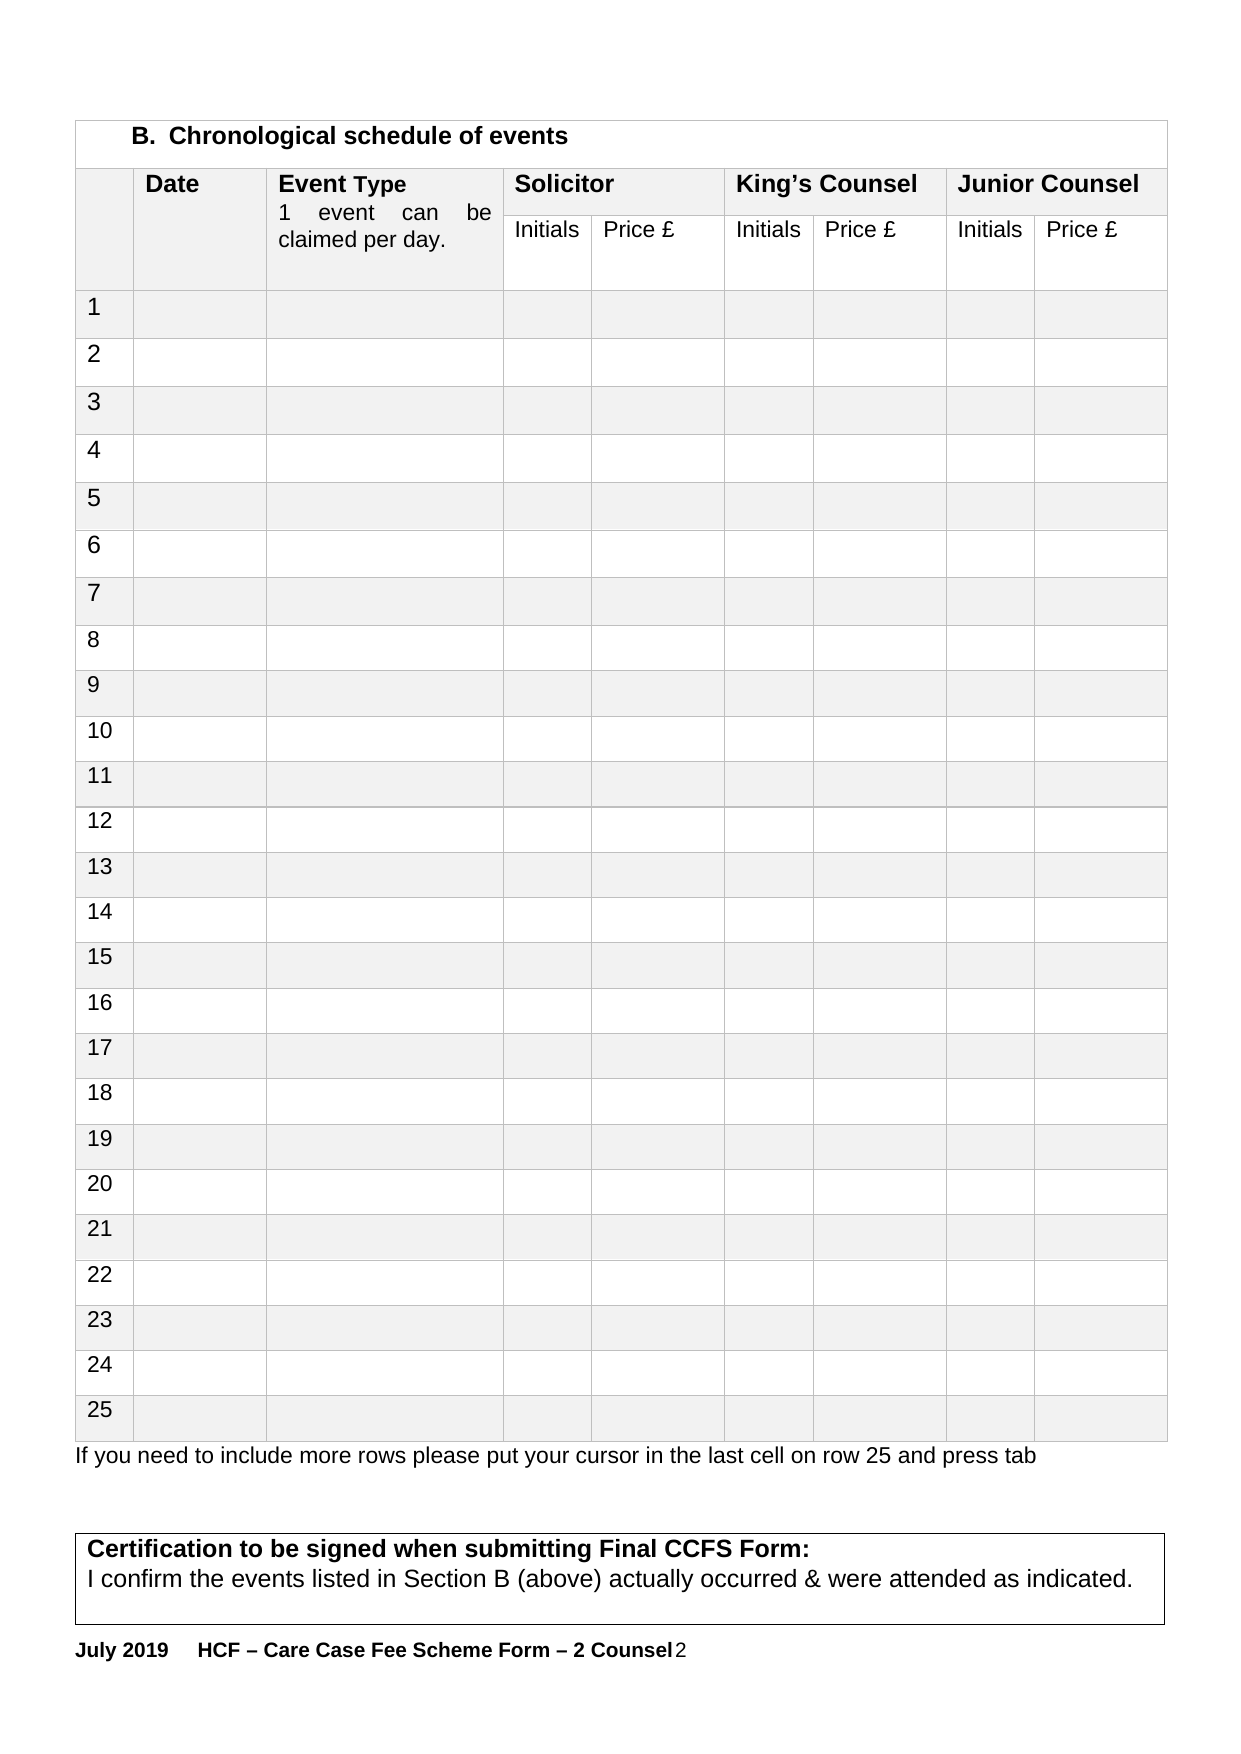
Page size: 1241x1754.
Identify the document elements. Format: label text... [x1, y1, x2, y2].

table_cell [814, 1034, 946, 1078]
table_cell 13 [76, 853, 133, 897]
table_cell King’s Counsel [725, 169, 946, 215]
table_cell [947, 1261, 1034, 1305]
table_cell [592, 943, 724, 988]
table_cell Event Type 1 event can be claimed per day. [267, 169, 503, 290]
table_cell 10 [76, 717, 133, 761]
table_cell [504, 1215, 591, 1259]
table_cell [947, 808, 1034, 852]
table_cell [592, 1125, 724, 1169]
table_cell [1035, 1125, 1167, 1169]
table_cell [592, 291, 724, 338]
table_cell [134, 1125, 266, 1169]
table_cell [725, 387, 813, 434]
table_cell [134, 483, 266, 529]
table_cell [134, 1215, 266, 1259]
table_cell Price £ [1035, 216, 1167, 290]
table_cell [267, 1396, 503, 1441]
table_cell 2 [76, 339, 133, 386]
table_cell [814, 483, 946, 529]
table_cell [267, 531, 503, 577]
table_cell [504, 1396, 591, 1441]
table_cell [592, 626, 724, 670]
table_cell [134, 717, 266, 761]
table_cell [267, 291, 503, 338]
table_cell [267, 989, 503, 1033]
table_cell Date [134, 169, 266, 290]
table_cell 6 [76, 531, 133, 577]
table_cell [134, 531, 266, 577]
table_cell [947, 1170, 1034, 1214]
table_cell [1035, 339, 1167, 386]
table_cell [504, 943, 591, 988]
table_cell [592, 483, 724, 529]
table_cell [134, 1396, 266, 1441]
table_cell [267, 1170, 503, 1214]
table_cell [814, 671, 946, 716]
table_cell [592, 578, 724, 625]
table_cell [267, 1125, 503, 1169]
table_cell [725, 578, 813, 625]
table_cell [267, 1261, 503, 1305]
table_cell [947, 1306, 1034, 1350]
table_cell [504, 291, 591, 338]
table_cell [134, 578, 266, 625]
table_cell 15 [76, 943, 133, 988]
table_cell [947, 1396, 1034, 1441]
table_cell [814, 943, 946, 988]
table_cell [725, 1261, 813, 1305]
table_cell [725, 531, 813, 577]
table_cell [504, 898, 591, 942]
table_cell [134, 943, 266, 988]
table_cell [1035, 1215, 1167, 1259]
table_cell [947, 1079, 1034, 1123]
table_cell [725, 483, 813, 529]
table_cell [814, 1215, 946, 1259]
table_cell [267, 762, 503, 806]
table_cell [504, 435, 591, 482]
table_cell [814, 898, 946, 942]
table_cell [814, 1261, 946, 1305]
table_cell [947, 671, 1034, 716]
table_cell [947, 578, 1034, 625]
table_cell [947, 1215, 1034, 1259]
table_cell [267, 1079, 503, 1123]
table_cell [504, 1170, 591, 1214]
table_cell [725, 989, 813, 1033]
table_cell [1035, 853, 1167, 897]
table_cell [592, 1261, 724, 1305]
table_cell [504, 1306, 591, 1350]
text If you need to include more rows please put your cursor in the last cell on row 25 and press tab [75, 1442, 1165, 1468]
table_cell Solicitor [504, 169, 724, 215]
table_cell [814, 717, 946, 761]
table_cell [1035, 626, 1167, 670]
table_cell [504, 717, 591, 761]
table_cell [1035, 483, 1167, 529]
table_cell [504, 531, 591, 577]
table_cell 22 [76, 1261, 133, 1305]
table_cell 7 [76, 578, 133, 625]
table_cell [504, 578, 591, 625]
table_cell 1 [76, 291, 133, 338]
table_cell 16 [76, 989, 133, 1033]
table_cell 17 [76, 1034, 133, 1078]
table_cell [1035, 291, 1167, 338]
table_cell [134, 762, 266, 806]
table_cell [725, 762, 813, 806]
table_cell [592, 853, 724, 897]
table_cell [1035, 762, 1167, 806]
table_cell [947, 717, 1034, 761]
table_cell [267, 339, 503, 386]
table_cell [267, 435, 503, 482]
table_cell [814, 531, 946, 577]
table_cell [1035, 671, 1167, 716]
table_cell [814, 1079, 946, 1123]
table_cell [1035, 717, 1167, 761]
table_header Chronological schedule of events [76, 121, 1167, 167]
table_cell [592, 339, 724, 386]
table_cell [947, 943, 1034, 988]
table_cell [725, 808, 813, 852]
table_cell [134, 1306, 266, 1350]
table_cell [947, 291, 1034, 338]
table_cell [504, 671, 591, 716]
table_cell [1035, 1034, 1167, 1078]
table_cell [592, 1079, 724, 1123]
table_cell [504, 1034, 591, 1078]
table_cell [504, 1261, 591, 1305]
table_cell [592, 717, 724, 761]
table_cell [592, 1351, 724, 1395]
table_cell [725, 898, 813, 942]
table_cell [504, 808, 591, 852]
table_cell 8 [76, 626, 133, 670]
table_cell [814, 853, 946, 897]
table_cell [1035, 1351, 1167, 1395]
table_cell [267, 1034, 503, 1078]
table_cell [134, 1079, 266, 1123]
table_cell [134, 435, 266, 482]
table_cell [814, 1125, 946, 1169]
table_cell [504, 483, 591, 529]
table_cell 25 [76, 1396, 133, 1441]
table_cell [814, 626, 946, 670]
table_cell 23 [76, 1306, 133, 1350]
table_cell [504, 626, 591, 670]
table_cell [504, 1079, 591, 1123]
table_cell [814, 762, 946, 806]
table_cell [134, 1034, 266, 1078]
table_cell [947, 989, 1034, 1033]
table_cell [725, 1170, 813, 1214]
table_cell 11 [76, 762, 133, 806]
table_cell [725, 671, 813, 716]
table_cell [504, 1125, 591, 1169]
table_cell [947, 1351, 1034, 1395]
table_cell [947, 387, 1034, 434]
table_cell [134, 626, 266, 670]
table_cell 24 [76, 1351, 133, 1395]
table_cell 18 [76, 1079, 133, 1123]
table_cell [134, 387, 266, 434]
table_cell [725, 339, 813, 386]
table_cell [504, 853, 591, 897]
table_cell [947, 1034, 1034, 1078]
table_cell [947, 531, 1034, 577]
table_cell [134, 339, 266, 386]
table_cell Initials [947, 216, 1034, 290]
table_cell [1035, 435, 1167, 482]
table_cell [592, 671, 724, 716]
table_cell [814, 989, 946, 1033]
table_cell [592, 1396, 724, 1441]
table_cell [814, 1351, 946, 1395]
table_cell Initials [725, 216, 813, 290]
table_cell [725, 1351, 813, 1395]
table_cell [725, 626, 813, 670]
table_cell [725, 1396, 813, 1441]
table_cell Junior Counsel [947, 169, 1167, 215]
table_cell [725, 435, 813, 482]
table_cell [725, 291, 813, 338]
table_cell [947, 483, 1034, 529]
table_cell [1035, 943, 1167, 988]
table_cell 3 [76, 387, 133, 434]
table_cell [725, 1079, 813, 1123]
table_cell [504, 1351, 591, 1395]
table_cell [267, 943, 503, 988]
table_cell [814, 1306, 946, 1350]
table_cell [725, 1125, 813, 1169]
table_cell [267, 717, 503, 761]
table_cell [725, 943, 813, 988]
table_cell [592, 435, 724, 482]
table_cell [134, 1351, 266, 1395]
table_cell [267, 578, 503, 625]
table_cell [592, 387, 724, 434]
table_cell [267, 626, 503, 670]
table_cell [814, 1170, 946, 1214]
table_cell [725, 717, 813, 761]
table_cell 9 [76, 671, 133, 716]
table_cell 5 [76, 483, 133, 529]
table_cell [947, 626, 1034, 670]
table_cell [504, 339, 591, 386]
table_cell [504, 387, 591, 434]
table_cell 19 [76, 1125, 133, 1169]
table_cell [134, 1170, 266, 1214]
table_cell Price £ [592, 216, 724, 290]
table_cell [267, 671, 503, 716]
table_cell [134, 989, 266, 1033]
table_cell [814, 291, 946, 338]
table_cell [592, 1306, 724, 1350]
table_cell [267, 853, 503, 897]
table_cell [1035, 531, 1167, 577]
table_cell [1035, 898, 1167, 942]
table_cell 4 [76, 435, 133, 482]
table_cell [134, 671, 266, 716]
table_cell [947, 1125, 1034, 1169]
table_cell [725, 1215, 813, 1259]
table_cell [1035, 1306, 1167, 1350]
table_cell [134, 808, 266, 852]
table_cell [134, 898, 266, 942]
table_cell [592, 1215, 724, 1259]
table_cell [592, 762, 724, 806]
table_cell [947, 853, 1034, 897]
table_cell [76, 169, 133, 290]
table_cell [947, 762, 1034, 806]
table_cell [725, 1034, 813, 1078]
table_cell [134, 853, 266, 897]
table_cell [1035, 387, 1167, 434]
table_cell [134, 1261, 266, 1305]
table_cell [814, 1396, 946, 1441]
table_cell [267, 898, 503, 942]
table_cell Initials [504, 216, 591, 290]
table_cell [947, 435, 1034, 482]
table_cell [1035, 808, 1167, 852]
table_cell [814, 808, 946, 852]
table_cell [1035, 1170, 1167, 1214]
table_cell [592, 898, 724, 942]
table_cell 20 [76, 1170, 133, 1214]
table_cell [134, 291, 266, 338]
table_cell [1035, 989, 1167, 1033]
table_cell [814, 578, 946, 625]
table_cell [1035, 578, 1167, 625]
table_cell [267, 483, 503, 529]
table_cell [1035, 1396, 1167, 1441]
table_cell [814, 435, 946, 482]
table_cell [592, 1170, 724, 1214]
table_cell [947, 898, 1034, 942]
table_cell [1035, 1261, 1167, 1305]
table_cell [947, 339, 1034, 386]
table_cell [814, 339, 946, 386]
table_cell [725, 853, 813, 897]
table_cell [267, 387, 503, 434]
table_cell [592, 531, 724, 577]
table_cell [267, 808, 503, 852]
table_cell [504, 989, 591, 1033]
table_cell [504, 762, 591, 806]
table_cell [267, 1306, 503, 1350]
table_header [76, 1534, 1164, 1624]
table_cell Price £ [814, 216, 946, 290]
table_cell [592, 808, 724, 852]
table_cell 21 [76, 1215, 133, 1259]
table_cell [267, 1215, 503, 1259]
table_cell 14 [76, 898, 133, 942]
table_cell [267, 1351, 503, 1395]
table_cell 12 [76, 808, 133, 852]
table_cell [725, 1306, 813, 1350]
table_cell [1035, 1079, 1167, 1123]
table_cell [814, 387, 946, 434]
table_cell [592, 989, 724, 1033]
table_cell [592, 1034, 724, 1078]
